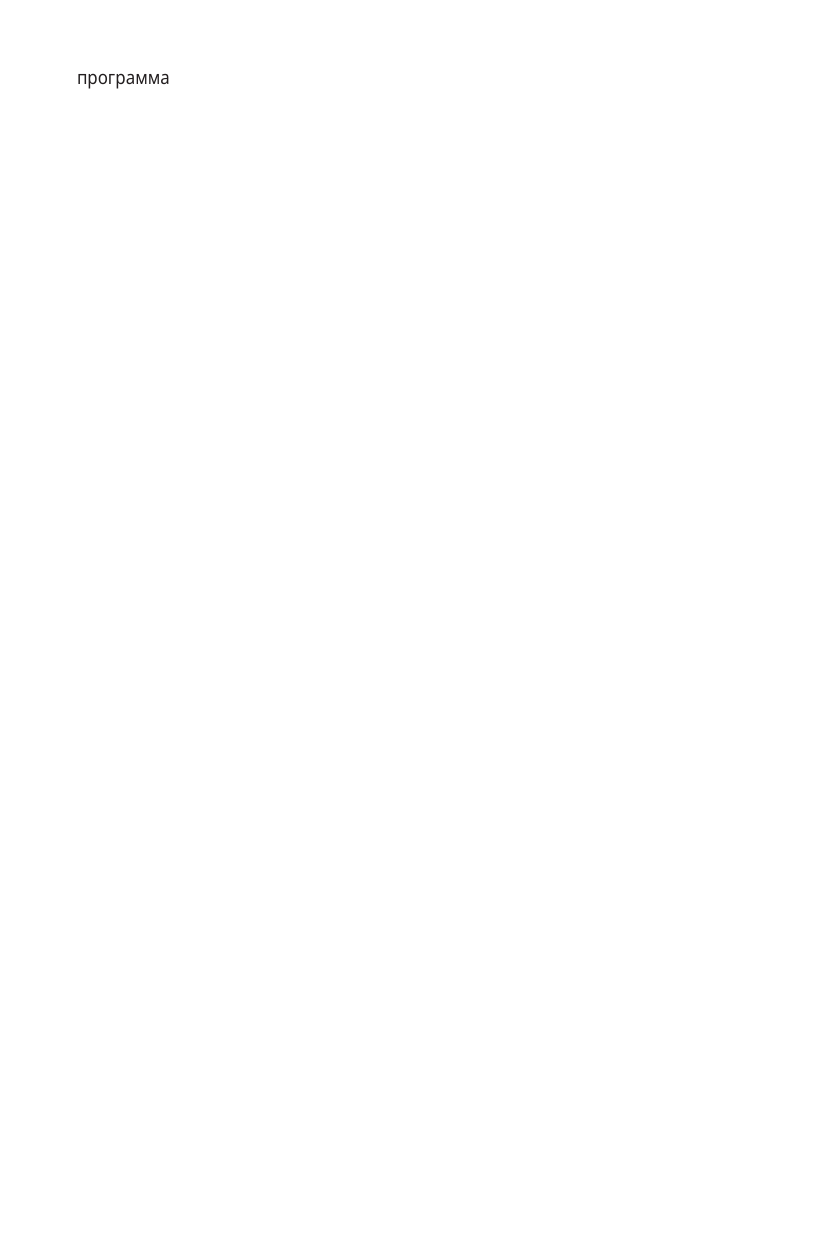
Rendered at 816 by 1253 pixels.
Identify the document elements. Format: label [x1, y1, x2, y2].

text [77, 64, 755, 90]
